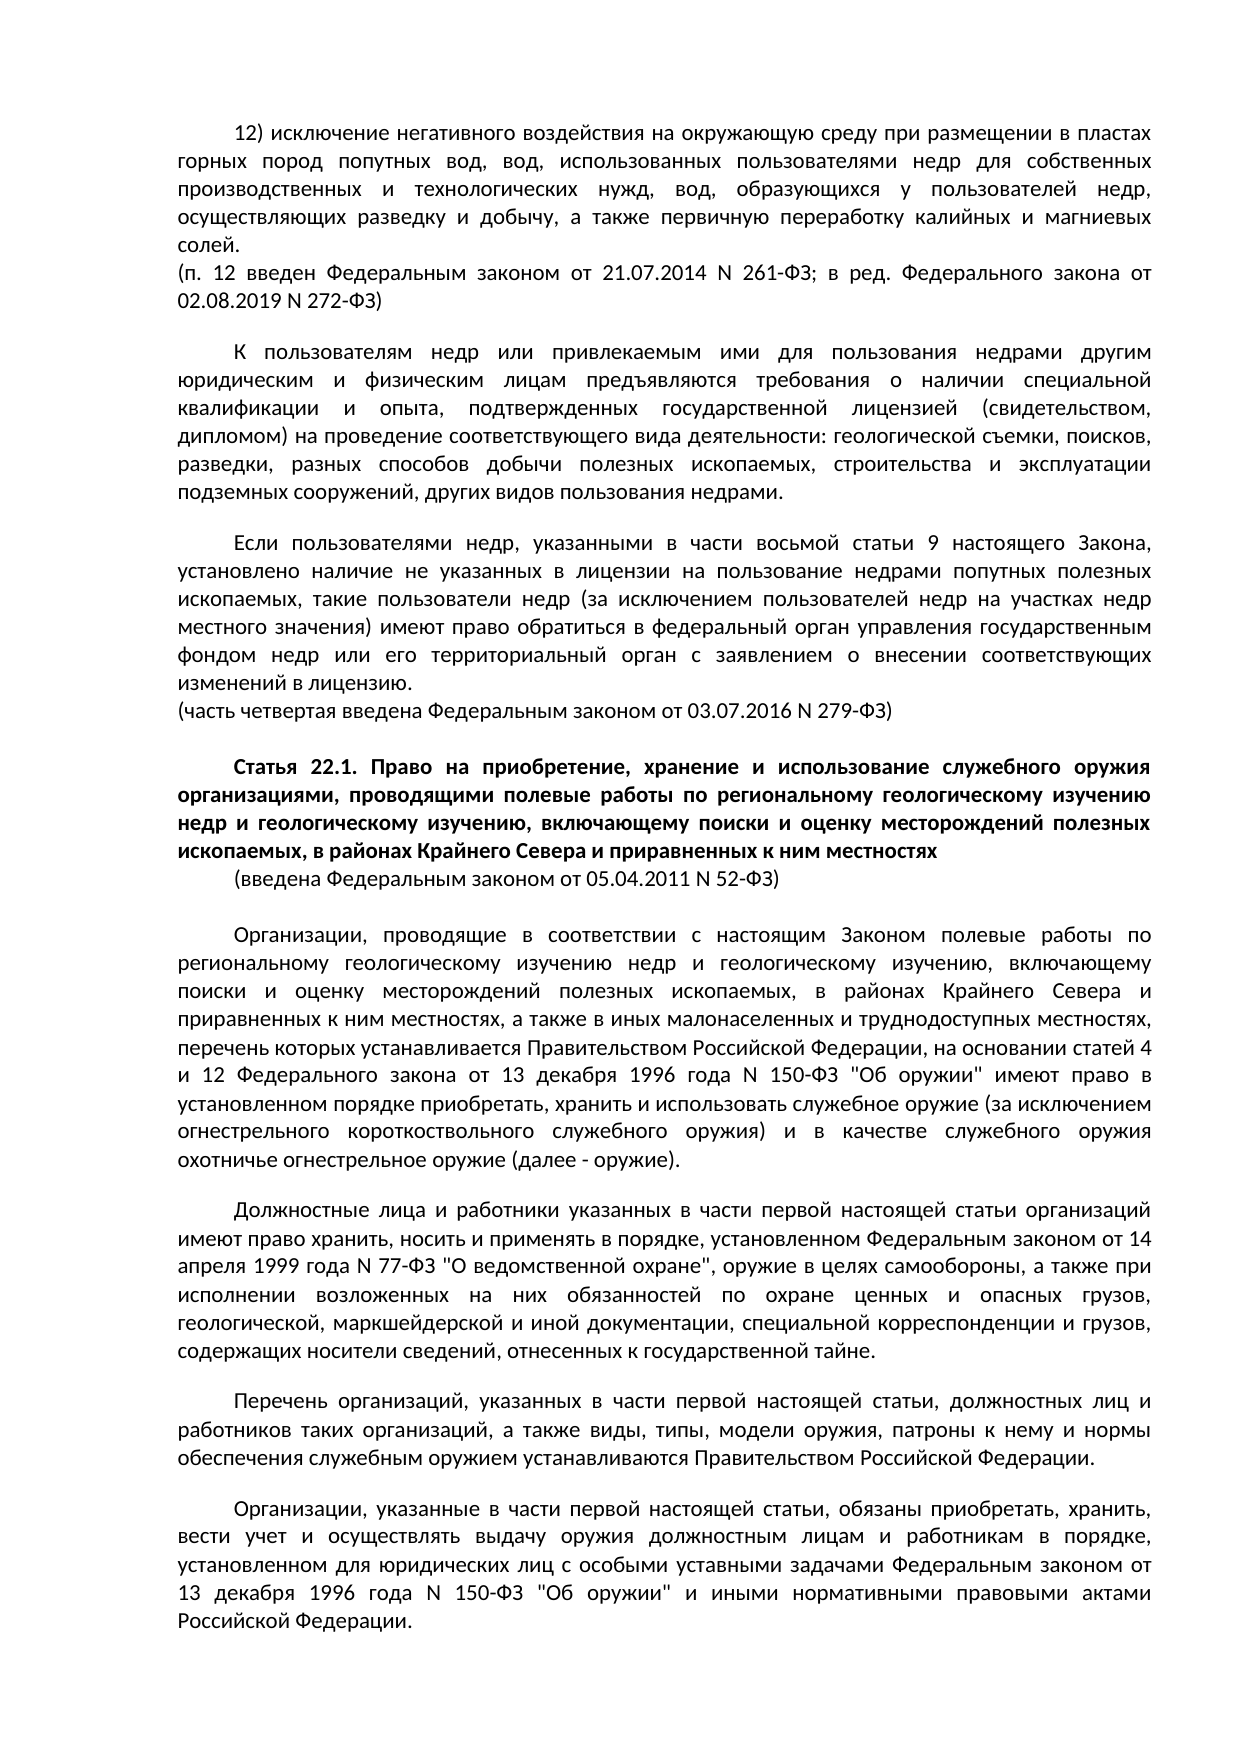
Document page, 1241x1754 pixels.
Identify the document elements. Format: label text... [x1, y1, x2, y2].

text Должностные лица и работники указанных в части первой настоящей статьи организаций имеют право хранить, носить и применять в порядке, установленном Федеральным законом от 14 апреля 1999 года N 77-ФЗ "О ведомственной охране", оружие в целях самообороны, а также при исполнении возложенных на них обязанностей по охране ценных и опасных грузов, геологической, маркшейдерской и иной документации, специальной корреспонденции и грузов, содержащих носители сведений, отнесенных к государственной тайне. [177, 1196, 1152, 1364]
text (введена Федеральным законом от 05.04.2011 N 52-ФЗ) [177, 864, 1152, 892]
text (п. 12 введен Федеральным законом от 21.07.2014 N 261-ФЗ; в ред. Федерального закона от 02.08.2019 N 272-ФЗ) [177, 258, 1152, 314]
text Организации, указанные в части первой настоящей статьи, обязаны приобретать, хранить, вести учет и осуществлять выдачу оружия должностным лицам и работникам в порядке, установленном для юридических лиц с особыми уставными задачами Федеральным законом от 13 декабря 1996 года N 150-ФЗ "Об оружии" и иными нормативными правовыми актами Российской Федерации. [177, 1494, 1152, 1634]
text Перечень организаций, указанных в части первой настоящей статьи, должностных лиц и работников таких организаций, а также виды, типы, модели оружия, патроны к нему и нормы обеспечения служебным оружием устанавливаются Правительством Российской Федерации. [177, 1387, 1152, 1471]
text Организации, проводящие в соответствии с настоящим Законом полевые работы по региональному геологическому изучению недр и геологическому изучению, включающему поиски и оценку месторождений полезных ископаемых, в районах Крайнего Севера и приравненных к ним местностях, а также в иных малонаселенных и труднодоступных местностях, перечень которых устанавливается Правительством Российской Федерации, на основании статей 4 и 12 Федерального закона от 13 декабря 1996 года N 150-ФЗ "Об оружии" имеют право в установленном порядке приобретать, хранить и использовать служебное оружие (за исключением огнестрельного короткоствольного служебного оружия) и в качестве служебного оружия охотничье огнестрельное оружие (далее - оружие). [177, 921, 1152, 1173]
text (часть четвертая введена Федеральным законом от 03.07.2016 N 279-ФЗ) [177, 696, 1152, 724]
title Статья 22.1. Право на приобретение, хранение и использование служебного оружия организациями, проводящими полевые работы по региональному геологическому изучению недр и геологическому изучению, включающему поиски и оценку месторождений полезных ископаемых, в районах Крайнего Севера и приравненных к ним местностях [177, 752, 1152, 864]
text 12) исключение негативного воздействия на окружающую среду при размещении в пластах горных пород попутных вод, вод, использованных пользователями недр для собственных производственных и технологических нужд, вод, образующихся у пользователей недр, осуществляющих разведку и добычу, а также первичную переработку калийных и магниевых солей. [177, 118, 1152, 258]
text К пользователям недр или привлекаемым ими для пользования недрами другим юридическим и физическим лицам предъявляются требования о наличии специальной квалификации и опыта, подтвержденных государственной лицензией (свидетельством, дипломом) на проведение соответствующего вида деятельности: геологической съемки, поисков, разведки, разных способов добычи полезных ископаемых, строительства и эксплуатации подземных сооружений, других видов пользования недрами. [177, 337, 1152, 505]
text Если пользователями недр, указанными в части восьмой статьи 9 настоящего Закона, установлено наличие не указанных в лицензии на пользование недрами попутных полезных ископаемых, такие пользователи недр (за исключением пользователей недр на участках недр местного значения) имеют право обратиться в федеральный орган управления государственным фондом недр или его территориальный орган с заявлением о внесении соответствующих изменений в лицензию. [177, 528, 1152, 696]
